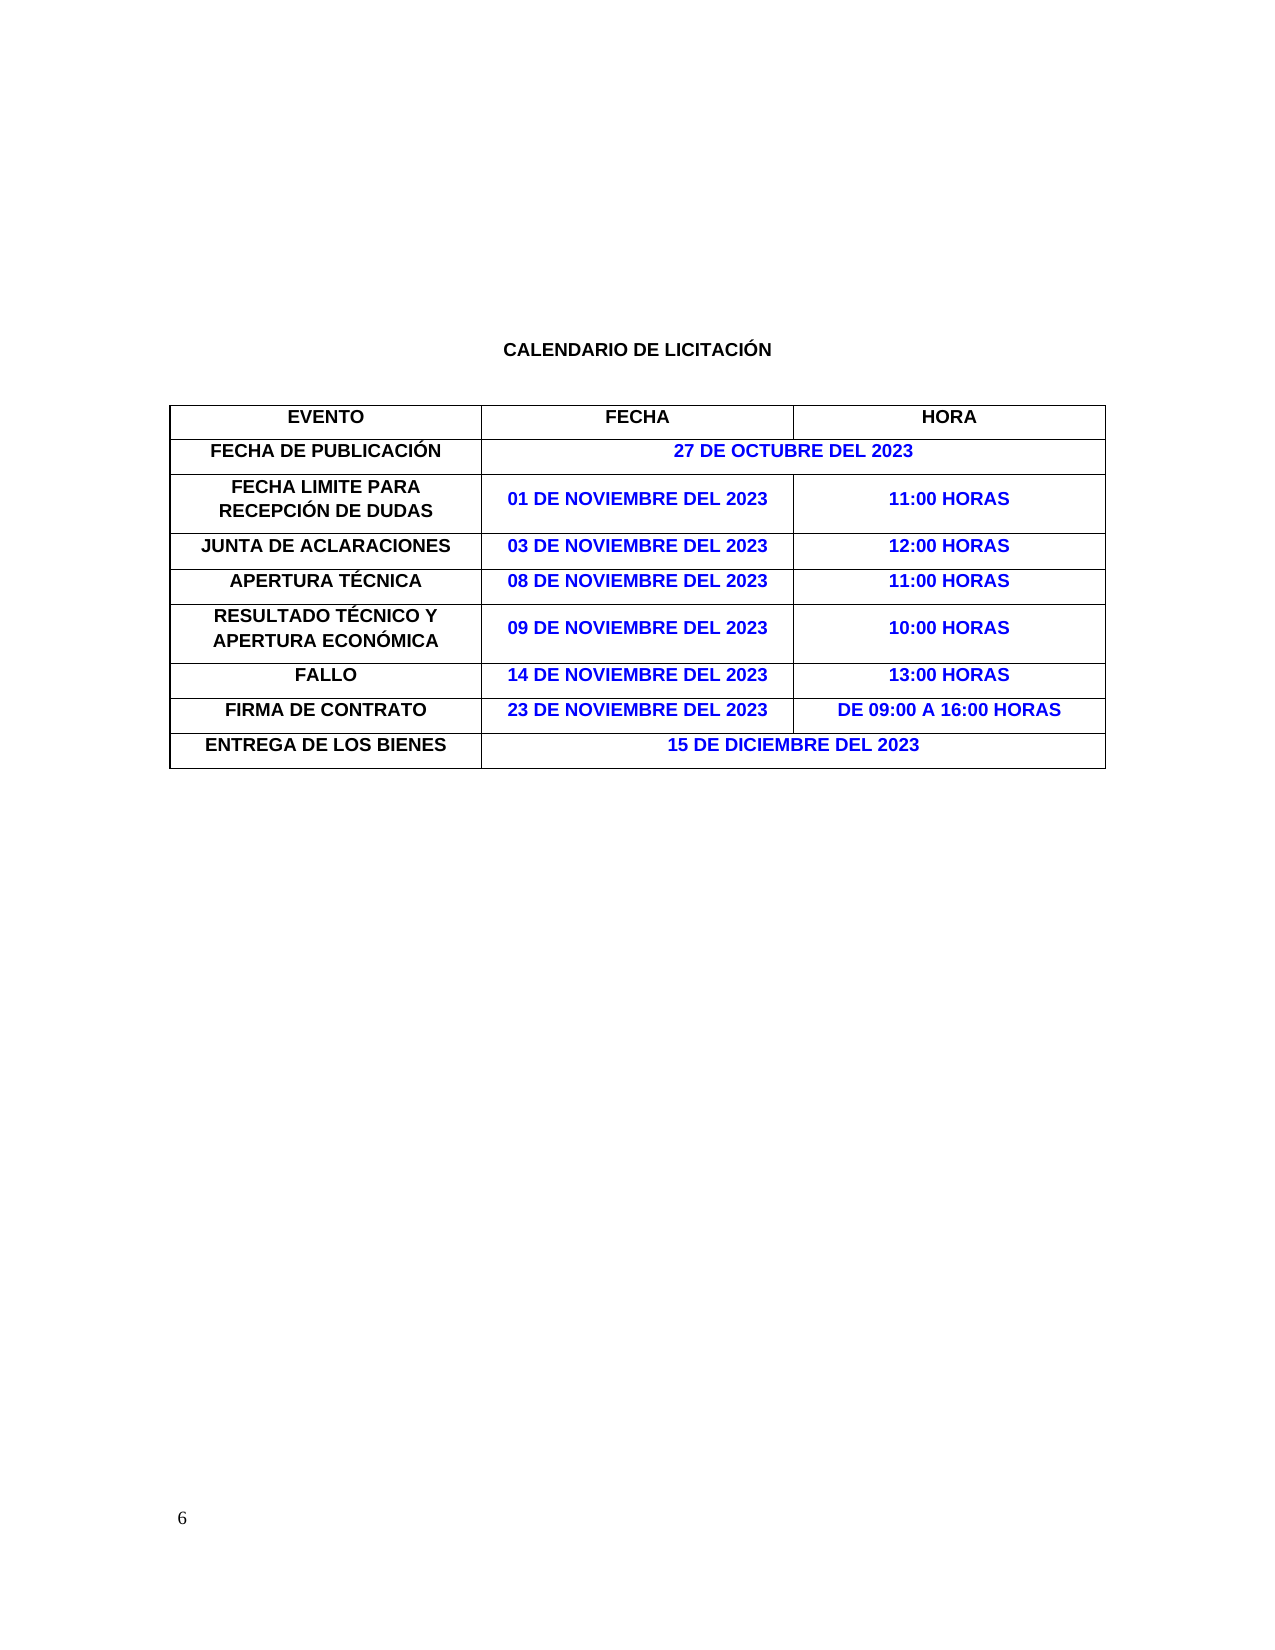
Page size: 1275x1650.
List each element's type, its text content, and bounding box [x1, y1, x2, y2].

table_cell RESULTADO TÉCNICO Y APERTURA ECONÓMICA [171, 605, 481, 662]
table_header EVENTO [171, 406, 481, 439]
table_cell APERTURA TÉCNICA [171, 570, 481, 603]
table_cell JUNTA DE ACLARACIONES [171, 534, 481, 568]
table_cell 11:00 HORAS [794, 570, 1105, 603]
table_header FECHA [482, 406, 793, 439]
text CALENDARIO DE LICITACIÓN [177, 339, 1098, 360]
table_cell FECHA LIMITE PARA RECEPCIÓN DE DUDAS [171, 475, 481, 533]
table_cell FALLO [171, 664, 481, 698]
table_cell 27 DE OCTUBRE DEL 2023 [482, 440, 1105, 474]
table_cell 01 DE NOVIEMBRE DEL 2023 [482, 475, 793, 533]
table_cell 15 DE DICIEMBRE DEL 2023 [482, 734, 1105, 768]
table_header HORA [794, 406, 1105, 439]
table_cell 09 DE NOVIEMBRE DEL 2023 [482, 605, 793, 662]
table_cell ENTREGA DE LOS BIENES [171, 734, 481, 768]
table_cell 13:00 HORAS [794, 664, 1105, 698]
table_cell FECHA DE PUBLICACIÓN [171, 440, 481, 474]
table_cell 14 DE NOVIEMBRE DEL 2023 [482, 664, 793, 698]
table_cell 03 DE NOVIEMBRE DEL 2023 [482, 534, 793, 568]
table_cell 11:00 HORAS [794, 475, 1105, 533]
table_cell DE 09:00 A 16:00 HORAS [794, 699, 1105, 733]
table_cell 12:00 HORAS [794, 534, 1105, 568]
table_cell 23 DE NOVIEMBRE DEL 2023 [482, 699, 793, 733]
table_cell 08 DE NOVIEMBRE DEL 2023 [482, 570, 793, 603]
table_cell 10:00 HORAS [794, 605, 1105, 662]
table_cell FIRMA DE CONTRATO [171, 699, 481, 733]
